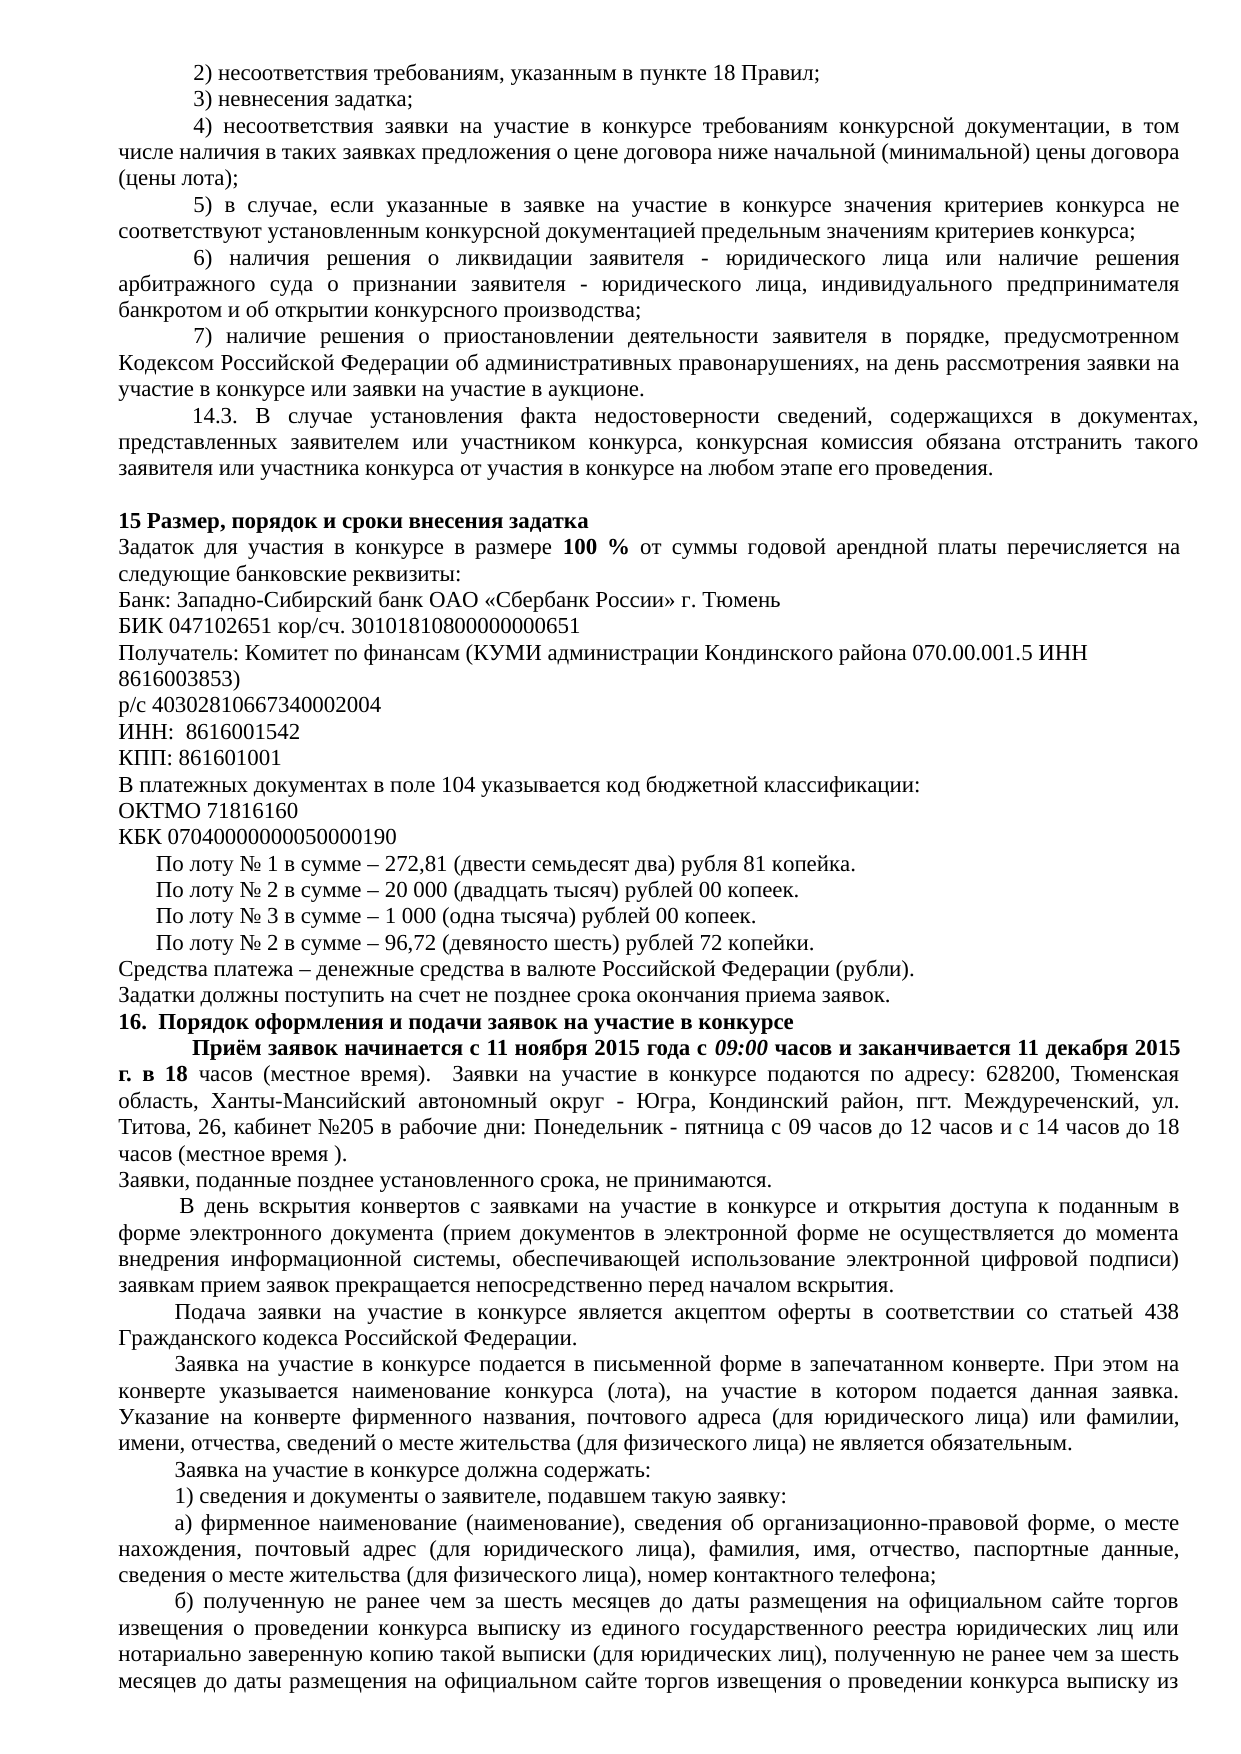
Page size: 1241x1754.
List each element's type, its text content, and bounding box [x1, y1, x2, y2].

text ИНН: 8616001542 [118, 718, 1181, 744]
text 16. Порядок оформления и подачи заявок на участие в конкурсе [118, 1008, 1181, 1034]
text 5) в случае, если указанные в заявке на участие в конкурсе значения критериев конкурса не соответствуют установленным конкурсной документацией предельным значениям критериев конкурса; [118, 191, 1181, 243]
text 6) наличия решения о ликвидации заявителя - юридического лица или наличие решения арбитражного суда о признании заявителя - юридического лица, индивидуального предпринимателя банкротом и об открытии конкурсного производства; [118, 243, 1181, 323]
text 15 Размер, порядок и сроки внесения задатка [118, 507, 1200, 533]
text Средства платежа – денежные средства в валюте Российской Федерации (рубли). [118, 955, 1181, 981]
text БИК 047102651 кор/сч. 30101810800000000651 [118, 612, 1181, 639]
text В платежных документах в поле 104 указывается код бюджетной классификации: [118, 771, 1181, 797]
text Подача заявки на участие в конкурсе является акцептом оферты в соответствии со статьей 438 Гражданского кодекса Российской Федерации. [118, 1298, 1181, 1350]
text 4) несоответствия заявки на участие в конкурсе требованиям конкурсной документации, в том числе наличия в таких заявках предложения о цене договора ниже начальной (минимальной) цены договора (цены лота); [118, 112, 1181, 191]
text КБК 07040000000050000190 [118, 823, 1181, 850]
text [118, 1588, 1181, 1693]
text КПП: 861601001 [118, 744, 1181, 771]
text Получатель: Комитет по финансам (КУМИ администрации Кондинского района 070.00.001.5 ИНН 8616003853) [118, 639, 1181, 692]
text 14.3. В случае установления факта недостоверности сведений, содержащихся в документах, представленных заявителем или участником конкурса, конкурсная комиссия обязана отстранить такого заявителя или участника конкурса от участия в конкурсе на любом этапе его проведения. [118, 402, 1200, 481]
text Заявка на участие в конкурсе должна содержать: [118, 1456, 1181, 1482]
text Банк: Западно-Сибирский банк ОАО «Сбербанк России» г. Тюмень [118, 586, 1181, 612]
text По лоту № 3 в сумме – 1 000 (одна тысяча) рублей 00 копеек. [118, 902, 1181, 929]
text Заявка на участие в конкурсе подается в письменной форме в запечатанном конверте. При этом на конверте указывается наименование конкурса (лота), на участие в котором подается данная заявка. Указание на конверте фирменного названия, почтового адреса (для юридического лица) или фамилии, имени, отчества, сведений о месте жительства (для физического лица) не является обязательным. [118, 1350, 1181, 1456]
text ОКТМО 71816160 [118, 797, 1181, 823]
text Задаток для участия в конкурсе в размере 100 % от суммы годовой арендной платы перечисляется на следующие банковские реквизиты: [118, 533, 1181, 586]
text Задатки должны поступить на счет не позднее срока окончания приема заявок. [118, 981, 1181, 1008]
text По лоту № 2 в сумме – 96,72 (девяносто шесть) рублей 72 копейки. [118, 929, 1181, 955]
text По лоту № 2 в сумме – 20 000 (двадцать тысяч) рублей 00 копеек. [118, 876, 1181, 902]
text Заявки, поданные позднее установленного срока, не принимаются. [118, 1166, 1181, 1192]
text а) фирменное наименование (наименование), сведения об организационно-правовой форме, о месте нахождения, почтовый адрес (для юридического лица), фамилия, имя, отчество, паспортные данные, сведения о месте жительства (для физического лица), номер контактного телефона; [118, 1508, 1181, 1588]
text 1) сведения и документы о заявителе, подавшем такую заявку: [118, 1482, 1181, 1508]
text 3) невнесения задатка; [118, 85, 1181, 112]
text 7) наличие решения о приостановлении деятельности заявителя в порядке, предусмотренном Кодексом Российской Федерации об административных правонарушениях, на день рассмотрения заявки на участие в конкурсе или заявки на участие в аукционе. [118, 323, 1181, 402]
text В день вскрытия конвертов с заявками на участие в конкурсе и открытия доступа к поданным в форме электронного документа (прием документов в электронной форме не осуществляется до момента внедрения информационной системы, обеспечивающей использование электронной цифровой подписи) заявкам прием заявок прекращается непосредственно перед началом вскрытия. [118, 1192, 1181, 1298]
subtitle Приём заявок начинается с 11 ноября 2015 года с 09:00 часов и заканчивается 11 декабря 2015 г. в 18 часов (местное время). Заявки на участие в конкурсе подаются по адресу: 628200, Тюменская область, Ханты-Мансийский автономный округ - Югра, Кондинский район, пгт. Междуреченский, ул. Титова, 26, кабинет №205 в рабочие дни: Понедельник - пятница с 09 часов до 12 часов и с 14 часов до 18 часов (местное время ). [118, 1034, 1181, 1166]
text р/с 40302810667340002004 [118, 692, 1181, 718]
text 2) несоответствия требованиям, указанным в пункте 18 Правил; [118, 59, 1181, 85]
text По лоту № 1 в сумме – 272,81 (двести семьдесят два) рубля 81 копейка. [118, 850, 1181, 876]
